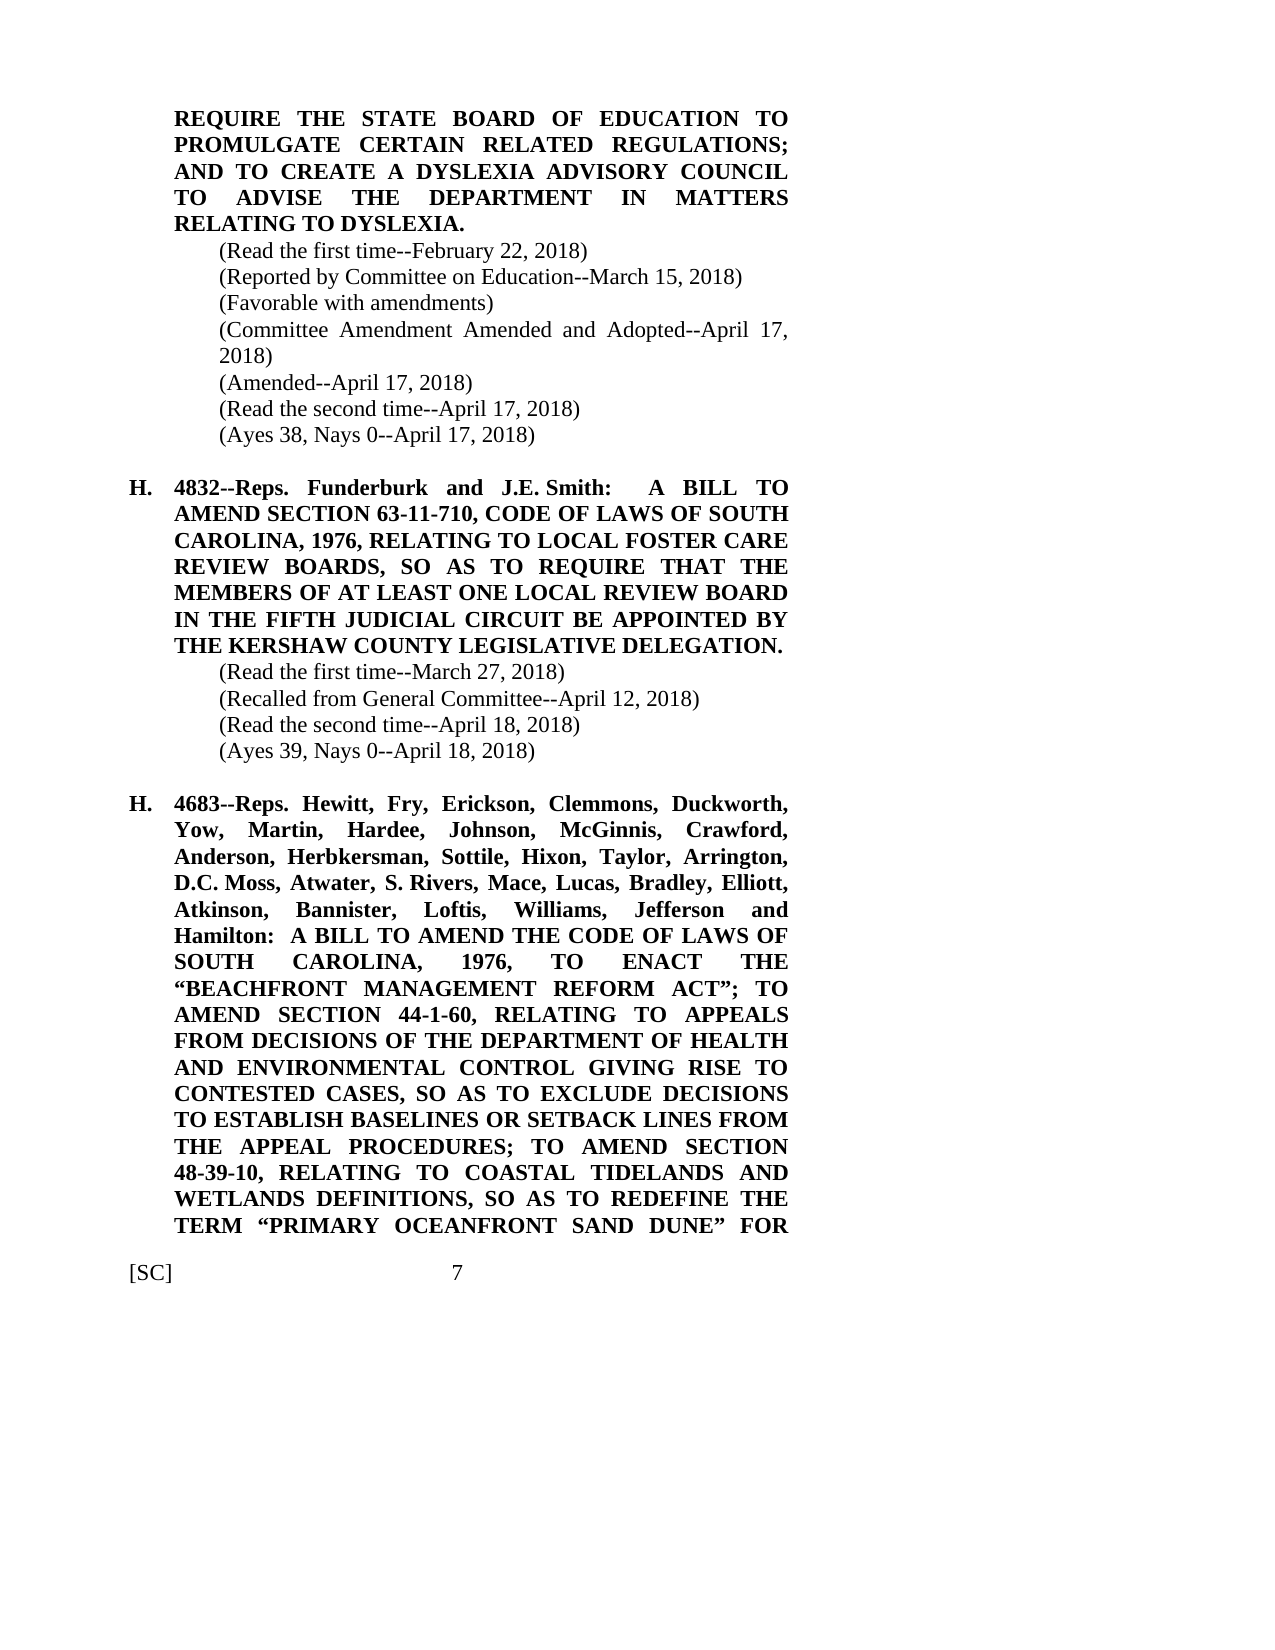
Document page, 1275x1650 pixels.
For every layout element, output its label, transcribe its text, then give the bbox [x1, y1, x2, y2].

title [129, 105, 789, 237]
text (Reported by Committee on Education--March 15, 2018) [219, 263, 789, 289]
text (Read the second time--April 18, 2018) [219, 711, 789, 737]
text (Read the first time--March 27, 2018) [219, 658, 789, 685]
text (Favorable with amendments) [219, 289, 789, 316]
text (Ayes 39, Nays 0--April 18, 2018) [219, 737, 789, 764]
title H. 4832--Reps. Funderburk and J.E. Smith: A BILL TO AMEND SECTION 63-11-710, CODE OF LAWS OF SOUTH CAROLINA, 1976, RELATING TO LOCAL FOSTER CARE REVIEW BOARDS, SO AS TO REQUIRE THAT THE MEMBERS OF AT LEAST ONE LOCAL REVIEW BOARD IN THE FIFTH JUDICIAL CIRCUIT BE APPOINTED BY THE KERSHAW COUNTY LEGISLATIVE DELEGATION. [129, 474, 789, 658]
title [129, 790, 789, 1238]
text (Recalled from General Committee--April 12, 2018) [219, 685, 789, 711]
text (Committee Amendment Amended and Adopted--April 17, 2018) [219, 316, 789, 368]
text (Amended--April 17, 2018) [219, 368, 789, 395]
text (Ayes 38, Nays 0--April 17, 2018) [219, 421, 789, 448]
text (Read the first time--February 22, 2018) [219, 237, 789, 263]
text (Read the second time--April 17, 2018) [219, 395, 789, 421]
